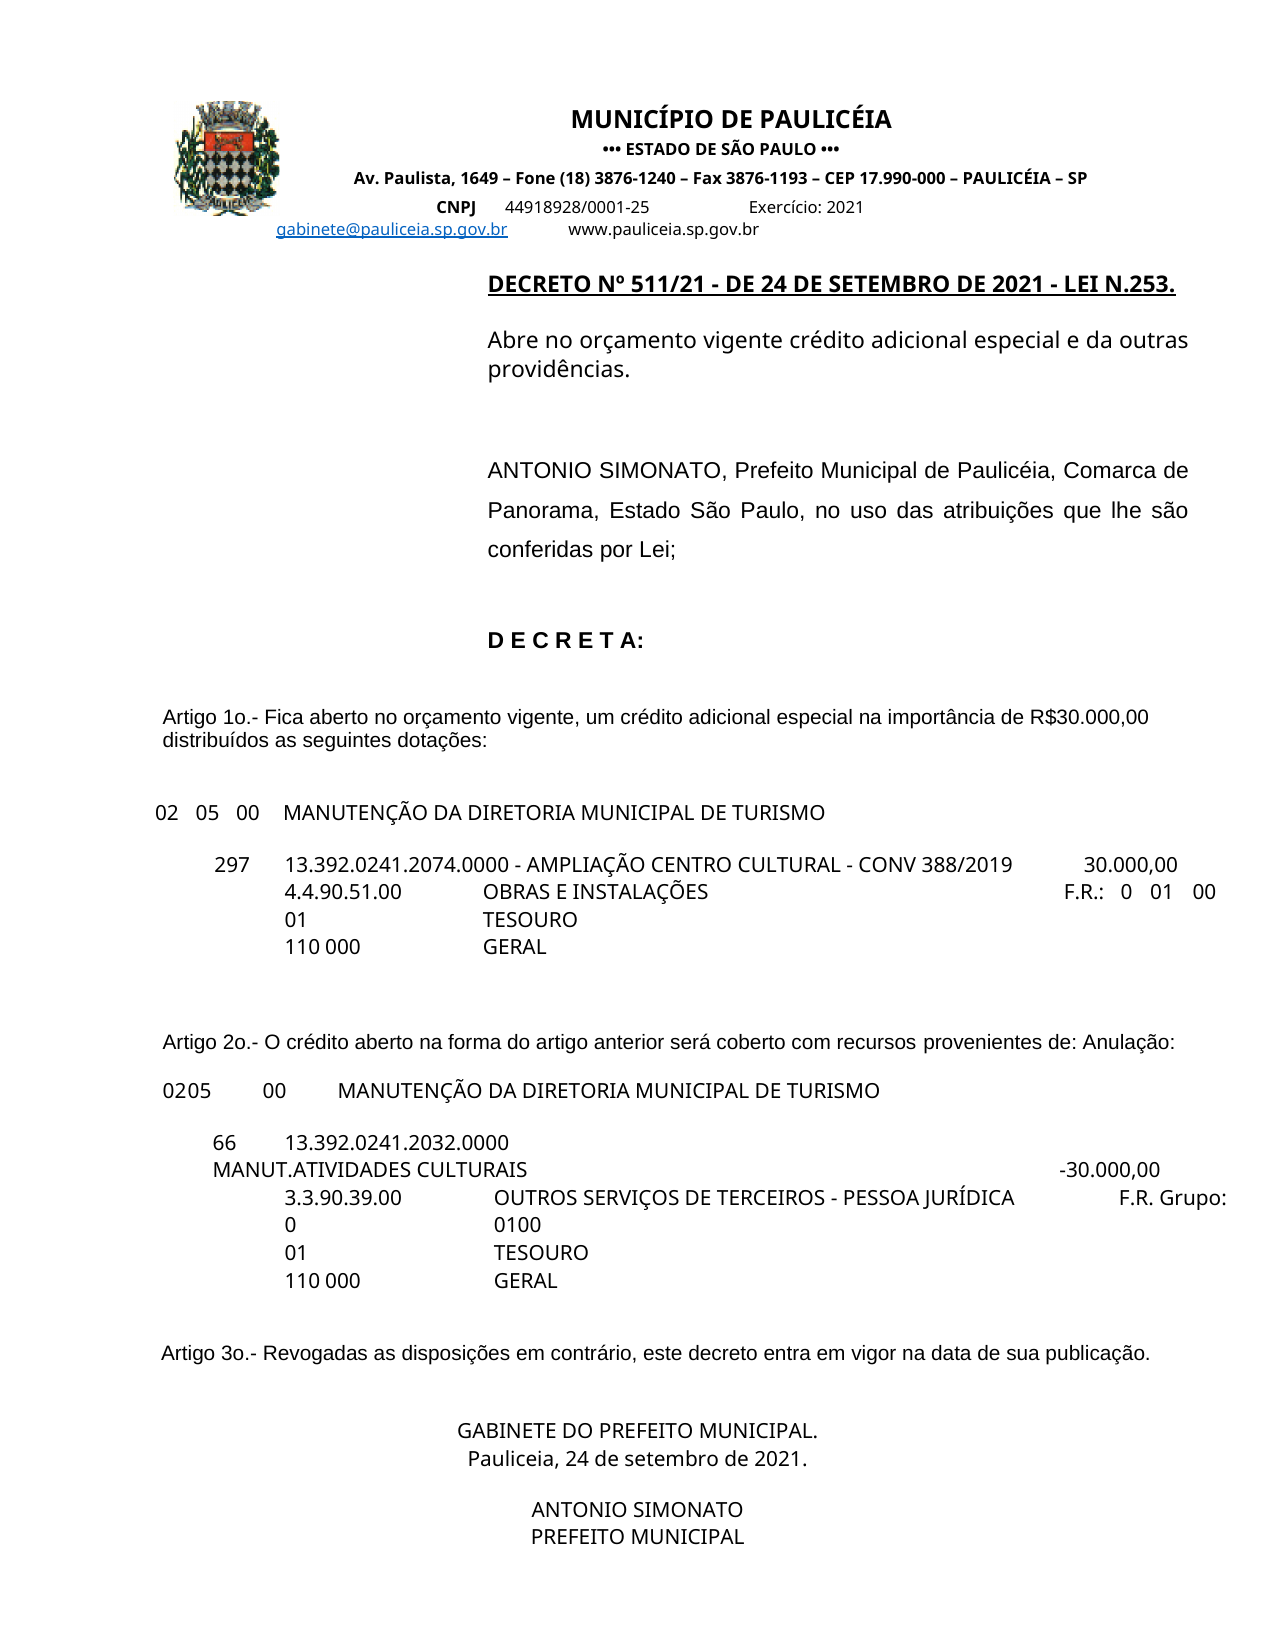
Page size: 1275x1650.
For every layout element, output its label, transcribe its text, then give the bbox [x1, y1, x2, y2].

text Abre no orçamento vigente crédito adicional especial e da outras providências. [487, 324, 1189, 385]
text DECRETO Nº 511/21 - DE 24 DE SETEMBRO DE 2021 - LEI N.253. [37, 268, 1237, 298]
text 02 05 00 MANUTENÇÃO DA DIRETORIA MUNICIPAL DE TURISMO [37, 1077, 1237, 1104]
text Pauliceia, 24 de setembro de 2021. [37, 1444, 1237, 1472]
text CNPJ 44918928/0001-25 Exercício: 2021 [37, 196, 1237, 217]
text 3.3.90.39.00 OUTROS SERVIÇOS DE TERCEIROS - PESSOA JURÍDICA F.R. Grupo: 0 0100 [37, 1183, 1237, 1239]
text PREFEITO MUNICIPAL [37, 1522, 1237, 1550]
text ANTONIO SIMONATO [37, 1495, 1237, 1522]
text Artigo 2o.- O crédito aberto na forma do artigo anterior será coberto com recursos provenientes de: Anulação: [37, 1031, 1237, 1054]
text 66 13.392.0241.2032.0000 MANUT.ATIVIDADES CULTURAIS -30.000,00 [37, 1128, 1237, 1183]
text ••• ESTADO DE SÃO PAULO ••• [37, 138, 1237, 160]
text 110 000 GERAL [37, 1266, 1237, 1294]
text 4.4.90.51.00 OBRAS E INSTALAÇÕES F.R.: 0 01 00 [37, 878, 1237, 905]
text 297 13.392.0241.2074.0000 - AMPLIAÇÃO CENTRO CULTURAL - CONV 388/2019 30.000,00 [37, 850, 1237, 878]
text Av. Paulista, 1649 – Fone (18) 3876-1240 – Fax 3876-1193 – CEP 17.990-000 – PAULICÉIA – SP [37, 167, 1237, 189]
text Artigo 1o.- Fica aberto no orçamento vigente, um crédito adicional especial na importância de R$30.000,00 distribuídos as seguintes dotações: [162, 706, 1237, 752]
text 01 TESOURO [37, 905, 1237, 933]
text gabinete@pauliceia.sp.gov.br www.pauliceia.sp.gov.br [37, 217, 1237, 239]
text 110 000 GERAL [37, 933, 1237, 960]
text MUNICÍPIO DE PAULICÉIA [37, 102, 1237, 136]
text 01 TESOURO [37, 1239, 1237, 1266]
text Artigo 3o.- Revogadas as disposições em contrário, este decreto entra em vigor na data de sua publicação. [37, 1342, 1237, 1365]
text ANTONIO SIMONATO, Prefeito Municipal de Paulicéia, Comarca de Panorama, Estado São Paulo, no uso das atribuições que lhe são conferidas por Lei; [487, 457, 1189, 562]
text GABINETE DO PREFEITO MUNICIPAL. [37, 1417, 1237, 1444]
text 02 05 00 MANUTENÇÃO DA DIRETORIA MUNICIPAL DE TURISMO [37, 799, 1237, 826]
text D E C R E T A: [37, 628, 1237, 654]
